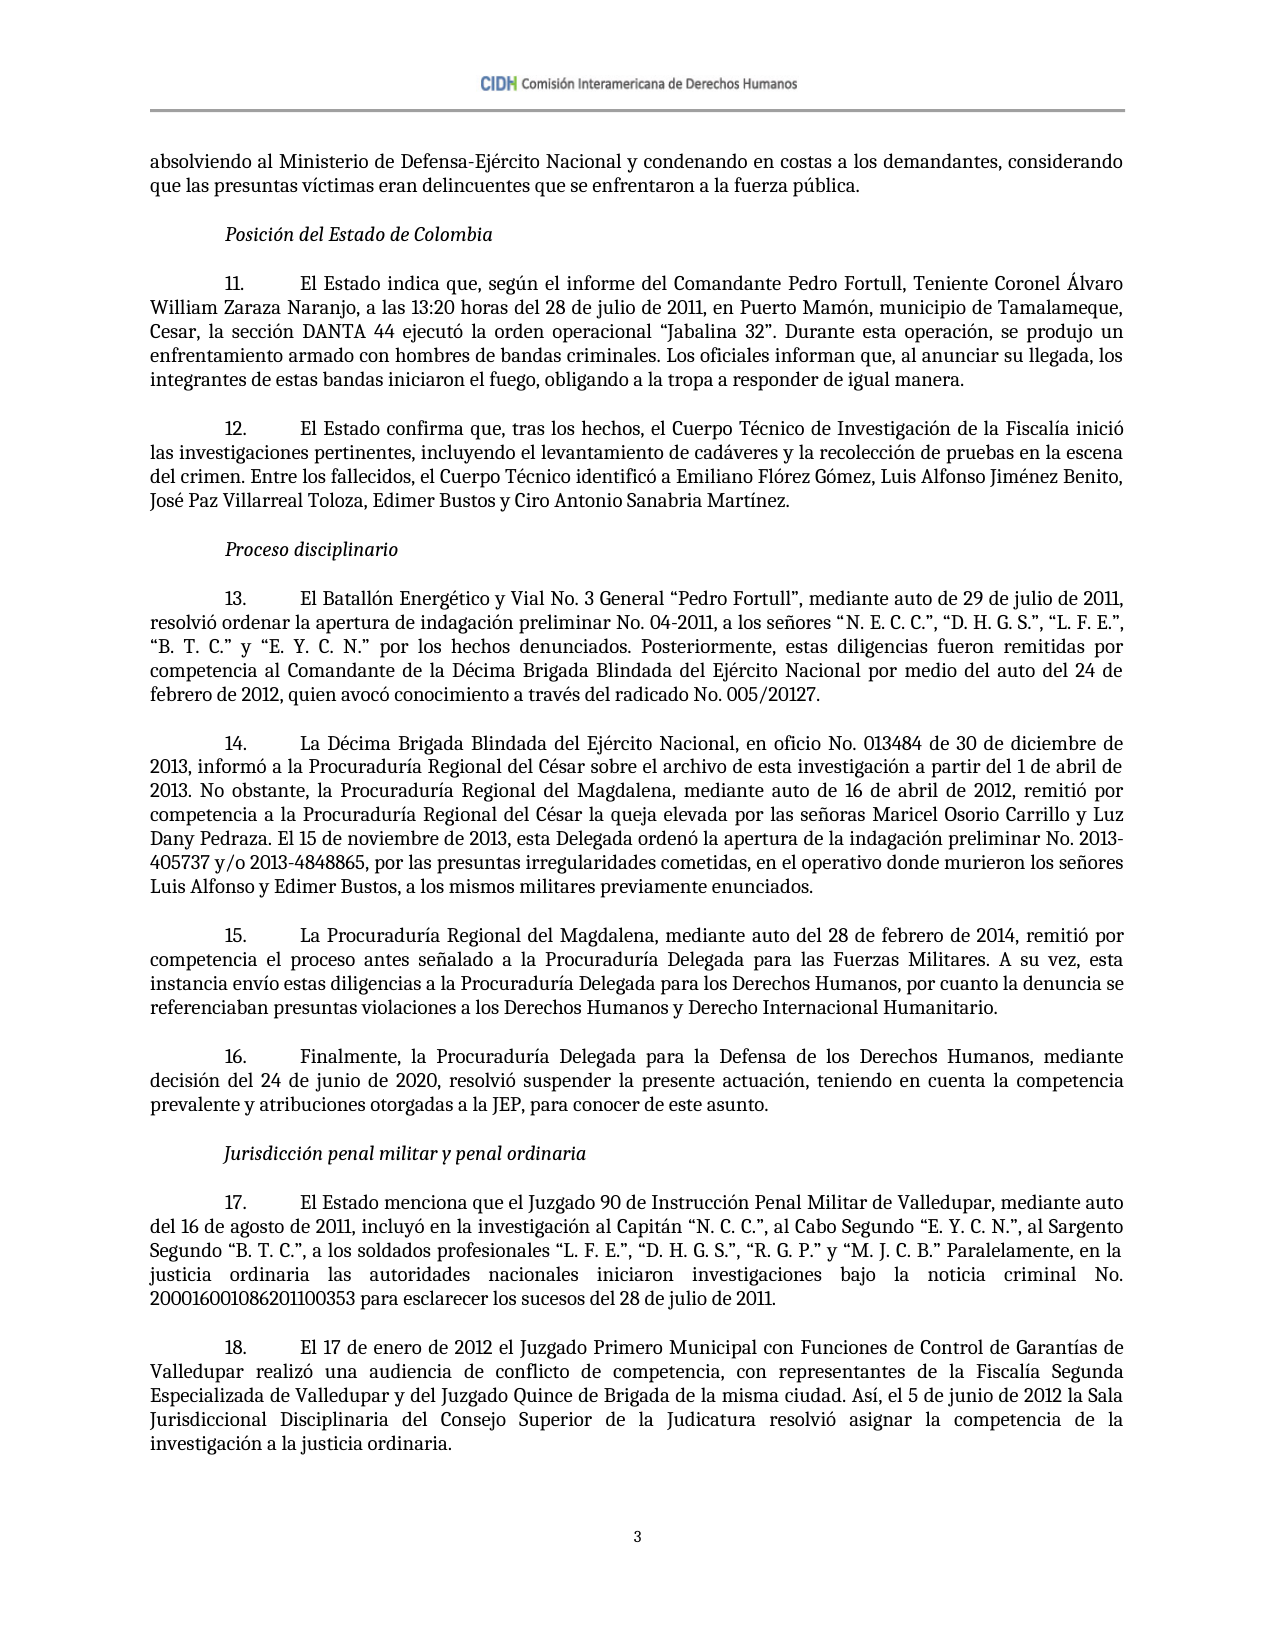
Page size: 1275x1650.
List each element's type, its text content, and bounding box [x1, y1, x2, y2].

list Posición del Estado de Colombia [150, 223, 1125, 247]
list Proceso disciplinario [150, 537, 1125, 561]
list El 17 de enero de 2012 el Juzgado Primero Municipal con Funciones de Control de Garantías de Valledupar realizó una audiencia de conflicto de competencia, con representantes de la Fiscalía Segunda Especializada de Valledupar y del Juzgado Quince de Brigada de la misma ciudad. Así, el 5 de junio de 2012 la Sala Jurisdiccional Disciplinaria del Consejo Superior de la Judicatura resolvió asignar la competencia de la investigación a la justicia ordinaria. [150, 1335, 1125, 1455]
list El Estado menciona que el Juzgado 90 de Instrucción Penal Militar de Valledupar, mediante auto del 16 de agosto de 2011, incluyó en la investigación al Capitán “N. C. C.”, al Cabo Segundo “E. Y. C. N.”, al Sargento Segundo “B. T. C.”, a los soldados profesionales “L. F. E.”, “D. H. G. S.”, “R. G. P.” y “M. J. C. B.” Paralelamente, en la justicia ordinaria las autoridades nacionales iniciaron investigaciones bajo la noticia criminal No. 200016001086201100353 para esclarecer los sucesos del 28 de julio de 2011. [150, 1191, 1125, 1310]
list Finalmente, la Procuraduría Delegada para la Defensa de los Derechos Humanos, mediante decisión del 24 de junio de 2020, resolvió suspender la presente actuación, teniendo en cuenta la competencia prevalente y atribuciones otorgadas a la JEP, para conocer de este asunto. [150, 1045, 1125, 1117]
list La Procuraduría Regional del Magdalena, mediante auto del 28 de febrero de 2014, remitió por competencia el proceso antes señalado a la Procuraduría Delegada para las Fuerzas Militares. A su vez, esta instancia envío estas diligencias a la Procuraduría Delegada para los Derechos Humanos, por cuanto la denuncia se referenciaban presuntas violaciones a los Derechos Humanos y Derecho Internacional Humanitario. [150, 924, 1125, 1020]
list El Estado confirma que, tras los hechos, el Cuerpo Técnico de Investigación de la Fiscalía inició las investigaciones pertinentes, incluyendo el levantamiento de cadáveres y la recolección de pruebas en la escena del crimen. Entre los fallecidos, el Cuerpo Técnico identificó a Emiliano Flórez Gómez, Luis Alfonso Jiménez Benito, José Paz Villarreal Toloza, Edimer Bustos y Ciro Antonio Sanabria Martínez. [150, 417, 1125, 512]
picture [475, 75, 800, 93]
list Jurisdicción penal militar y penal ordinaria [150, 1142, 1125, 1166]
list La Décima Brigada Blindada del Ejército Nacional, en oficio No. 013484 de 30 de diciembre de 2013, informó a la Procuraduría Regional del César sobre el archivo de esta investigación a partir del 1 de abril de 2013. No obstante, la Procuraduría Regional del Magdalena, mediante auto de 16 de abril de 2012, remitió por competencia a la Procuraduría Regional del César la queja elevada por las señoras Maricel Osorio Carrillo y Luz Dany Pedraza. El 15 de noviembre de 2013, esta Delegada ordenó la apertura de la indagación preliminar No. 2013-405737 y/o 2013-4848865, por las presuntas irregularidades cometidas, en el operativo donde murieron los señores Luis Alfonso y Edimer Bustos, a los mismos militares previamente enunciados. [150, 731, 1125, 899]
list El Estado indica que, según el informe del Comandante Pedro Fortull, Teniente Coronel Álvaro William Zaraza Naranjo, a las 13:20 horas del 28 de julio de 2011, en Puerto Mamón, municipio de Tamalameque, Cesar, la sección DANTA 44 ejecutó la orden operacional “Jabalina 32”. Durante esta operación, se produjo un enfrentamiento armado con hombres de bandas criminales. Los oficiales informan que, al anunciar su llegada, los integrantes de estas bandas iniciaron el fuego, obligando a la tropa a responder de igual manera. [150, 272, 1125, 392]
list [150, 150, 1125, 198]
list El Batallón Energético y Vial No. 3 General “Pedro Fortull”, mediante auto de 29 de julio de 2011, resolvió ordenar la apertura de indagación preliminar No. 04-2011, a los señores “N. E. C. C.”, “D. H. G. S.”, “L. F. E.”, “B. T. C.” y “E. Y. C. N.” por los hechos denunciados. Posteriormente, estas diligencias fueron remitidas por competencia al Comandante de la Décima Brigada Blindada del Ejército Nacional por medio del auto del 24 de febrero de 2012, quien avocó conocimiento a través del radicado No. 005/20127. [150, 586, 1125, 706]
